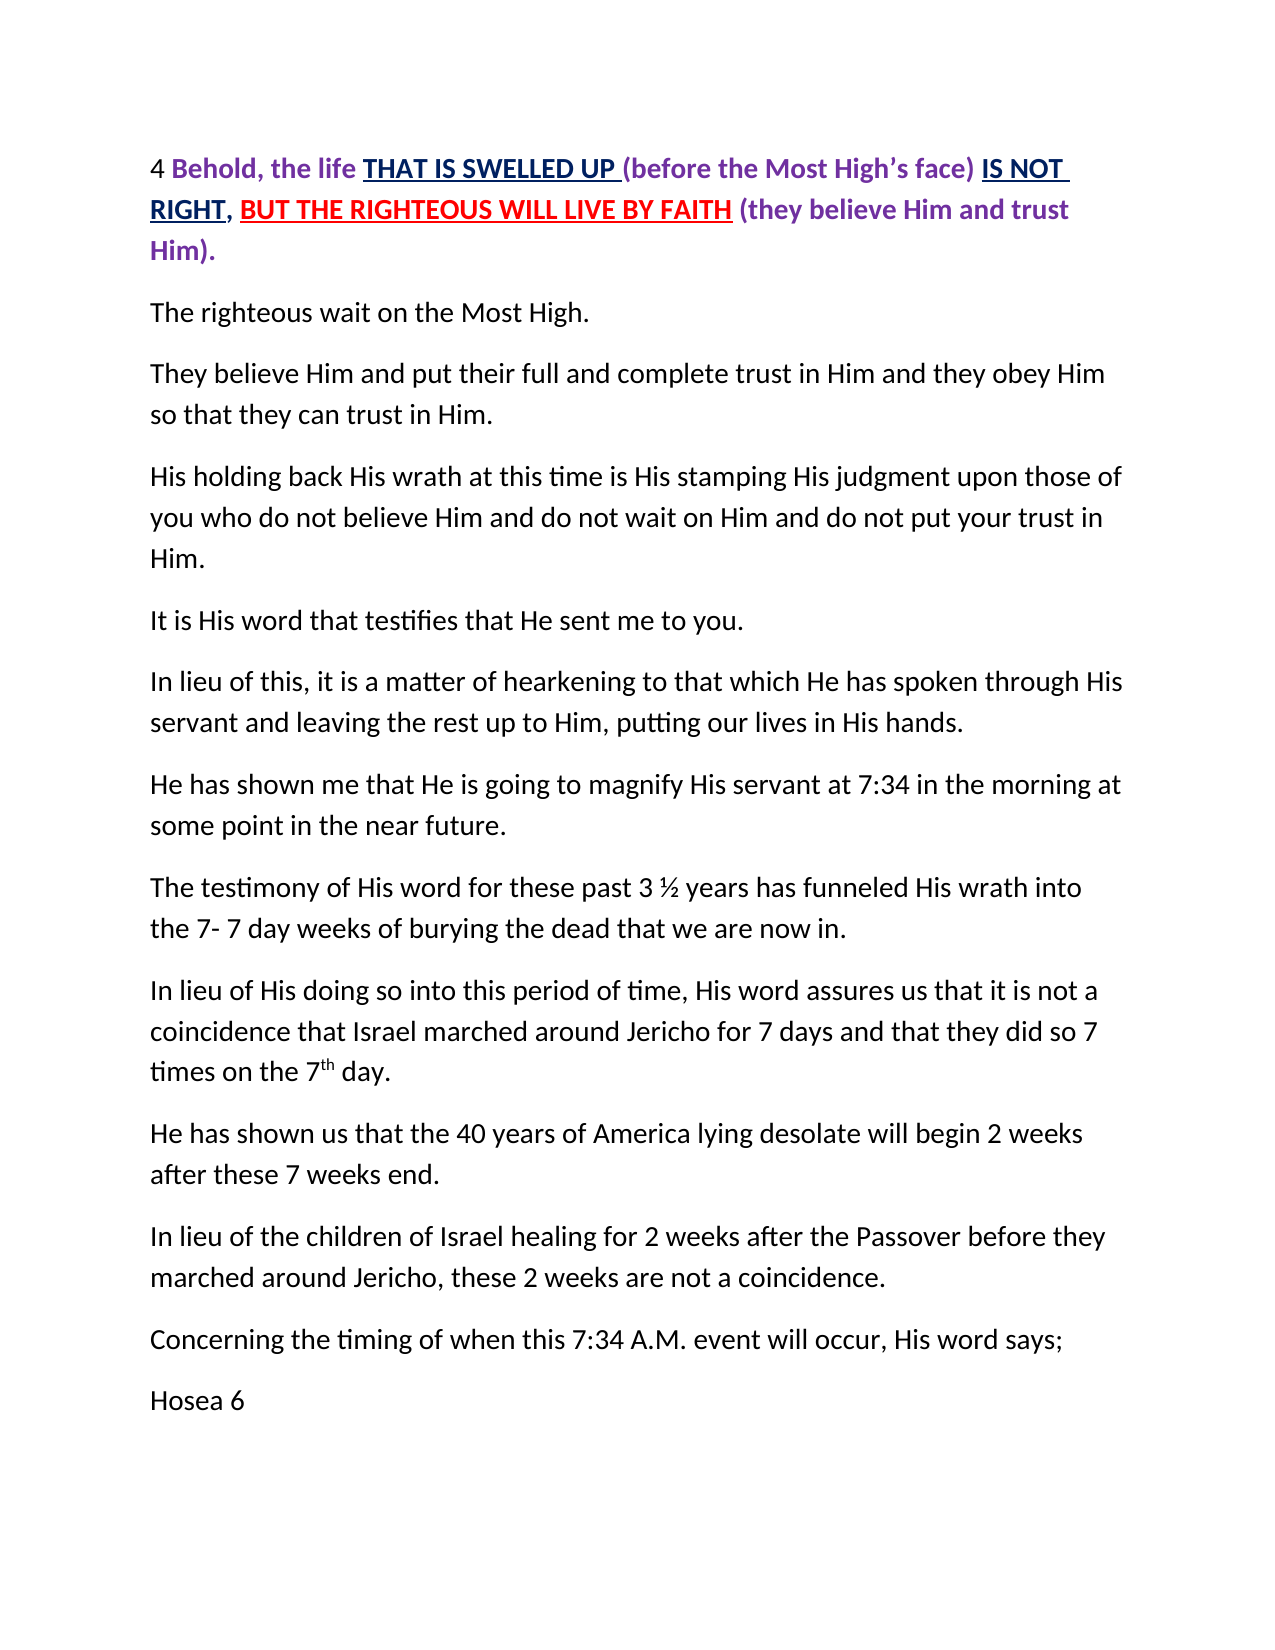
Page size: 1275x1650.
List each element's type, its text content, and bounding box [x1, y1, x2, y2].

text The testimony of His word for these past 3 ½ years has funneled His wrath into the 7- 7 day weeks of burying the dead that we are now in. [150, 869, 1125, 946]
text His holding back His wrath at this time is His stamping His judgment upon those of you who do not believe Him and do not wait on Him and do not put your trust in Him. [150, 458, 1125, 576]
text In lieu of this, it is a matter of hearkening to that which He has spoken through His servant and leaving the rest up to Him, putting our lives in His hands. [150, 663, 1125, 740]
text 4 Behold, the life THAT IS SWELLED UP (before the Most High’s face) IS NOT RIGHT, BUT THE RIGHTEOUS WILL LIVE BY FAITH (they believe Him and trust Him). [150, 150, 1125, 267]
text It is His word that testifies that He sent me to you. [150, 602, 1125, 637]
text He has shown us that the 40 years of America lying desolate will begin 2 weeks after these 7 weeks end. [150, 1115, 1125, 1192]
text In lieu of the children of Israel healing for 2 weeks after the Passover before they marched around Jericho, these 2 weeks are not a coincidence. [150, 1218, 1125, 1294]
text The righteous wait on the Most High. [150, 294, 1125, 329]
text In lieu of His doing so into this period of time, His word assures us that it is not a coincidence that Israel marched around Jericho for 7 days and that they did so 7 times on the 7th day. [150, 972, 1125, 1089]
text He has shown me that He is going to magnify His servant at 7:34 in the morning at some point in the near future. [150, 766, 1125, 843]
text Hosea 6 [150, 1382, 1125, 1418]
text Concerning the timing of when this 7:34 A.M. event will occur, His word says; [150, 1321, 1125, 1356]
text They believe Him and put their full and complete trust in Him and they obey Him so that they can trust in Him. [150, 355, 1125, 432]
